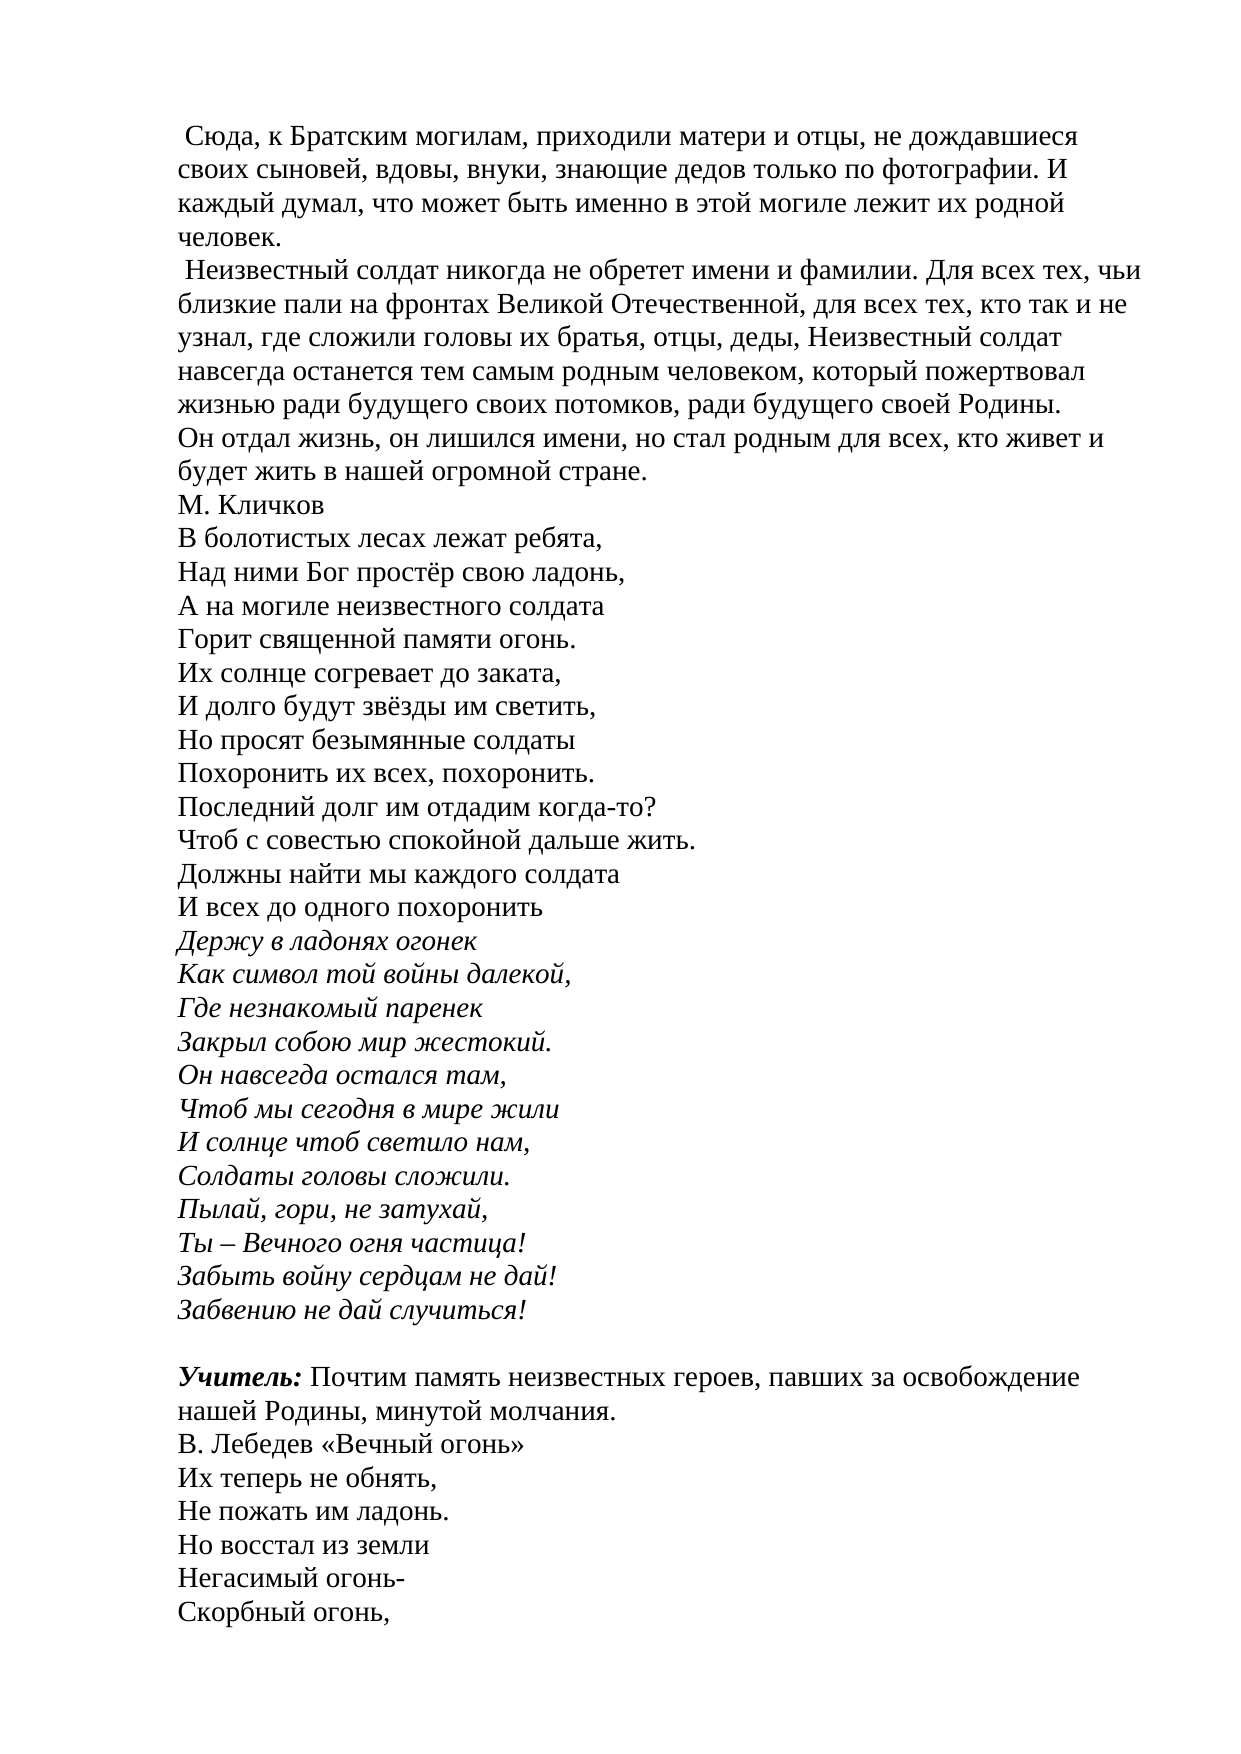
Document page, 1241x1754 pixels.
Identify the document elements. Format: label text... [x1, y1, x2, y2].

text Горит священной памяти огонь. [177, 621, 1152, 655]
text Похоронить их всех, похоронить. [177, 755, 1152, 789]
text М. Кличков [177, 487, 1152, 521]
text Их солнце согревает до заката, [177, 655, 1152, 688]
text Он отдал жизнь, он лишился имени, но стал родным для всех, кто живет и будет жить в нашей огромной стране. [177, 420, 1152, 487]
text Над ними Бог простёр свою ладонь, [177, 554, 1152, 588]
text Но просят безымянные солдаты [177, 722, 1152, 755]
text Негасимый огонь- [177, 1560, 1152, 1594]
text Учитель: Почтим память неизвестных героев, павших за освобождение нашей Родины, минутой молчания. [177, 1359, 1152, 1426]
text Их теперь не обнять, [177, 1460, 1152, 1493]
text Держу в ладонях огонек Как символ той войны далекой, Где незнакомый паренек Закрыл собою мир жестокий. Он навсегда остался там, Чтоб мы сегодня в мире жили И солнце чтоб светило нам, Солдаты головы сложили. Пылай, гори, не затухай, Ты – Вечного огня частица! Забыть войну сердцам не дай! Забвению не дай случиться! [177, 923, 1152, 1326]
text Сюда, к Братским могилам, приходили матери и отцы, не дождавшиеся своих сыновей, вдовы, внуки, знающие дедов только по фотографии. И каждый думал, что может быть именно в этой могиле лежит их родной человек. [177, 118, 1152, 252]
text Неизвестный солдат никогда не обретет имени и фамилии. Для всех тех, чьи близкие пали на фронтах Великой Отечественной, для всех тех, кто так и не узнал, где сложили головы их братья, отцы, деды, Неизвестный солдат навсегда останется тем самым родным человеком, который пожертвовал жизнью ради будущего своих потомков, ради будущего своей Родины. [177, 252, 1152, 420]
text И долго будут звёзды им светить, [177, 688, 1152, 722]
text В. Лебедев «Вечный огонь» [177, 1426, 1152, 1460]
text Должны найти мы каждого солдата [177, 856, 1152, 889]
text Чтоб с совестью спокойной дальше жить. [177, 822, 1152, 856]
text Но восстал из земли [177, 1527, 1152, 1560]
text Последний долг им отдадим когда-то? [177, 789, 1152, 822]
text А на могиле неизвестного солдата [177, 588, 1152, 621]
text И всех до одного похоронить [177, 889, 1152, 923]
text Не пожать им ладонь. [177, 1493, 1152, 1527]
text В болотистых лесах лежат ребята, [177, 521, 1152, 554]
text Скорбный огонь, [177, 1594, 1152, 1627]
